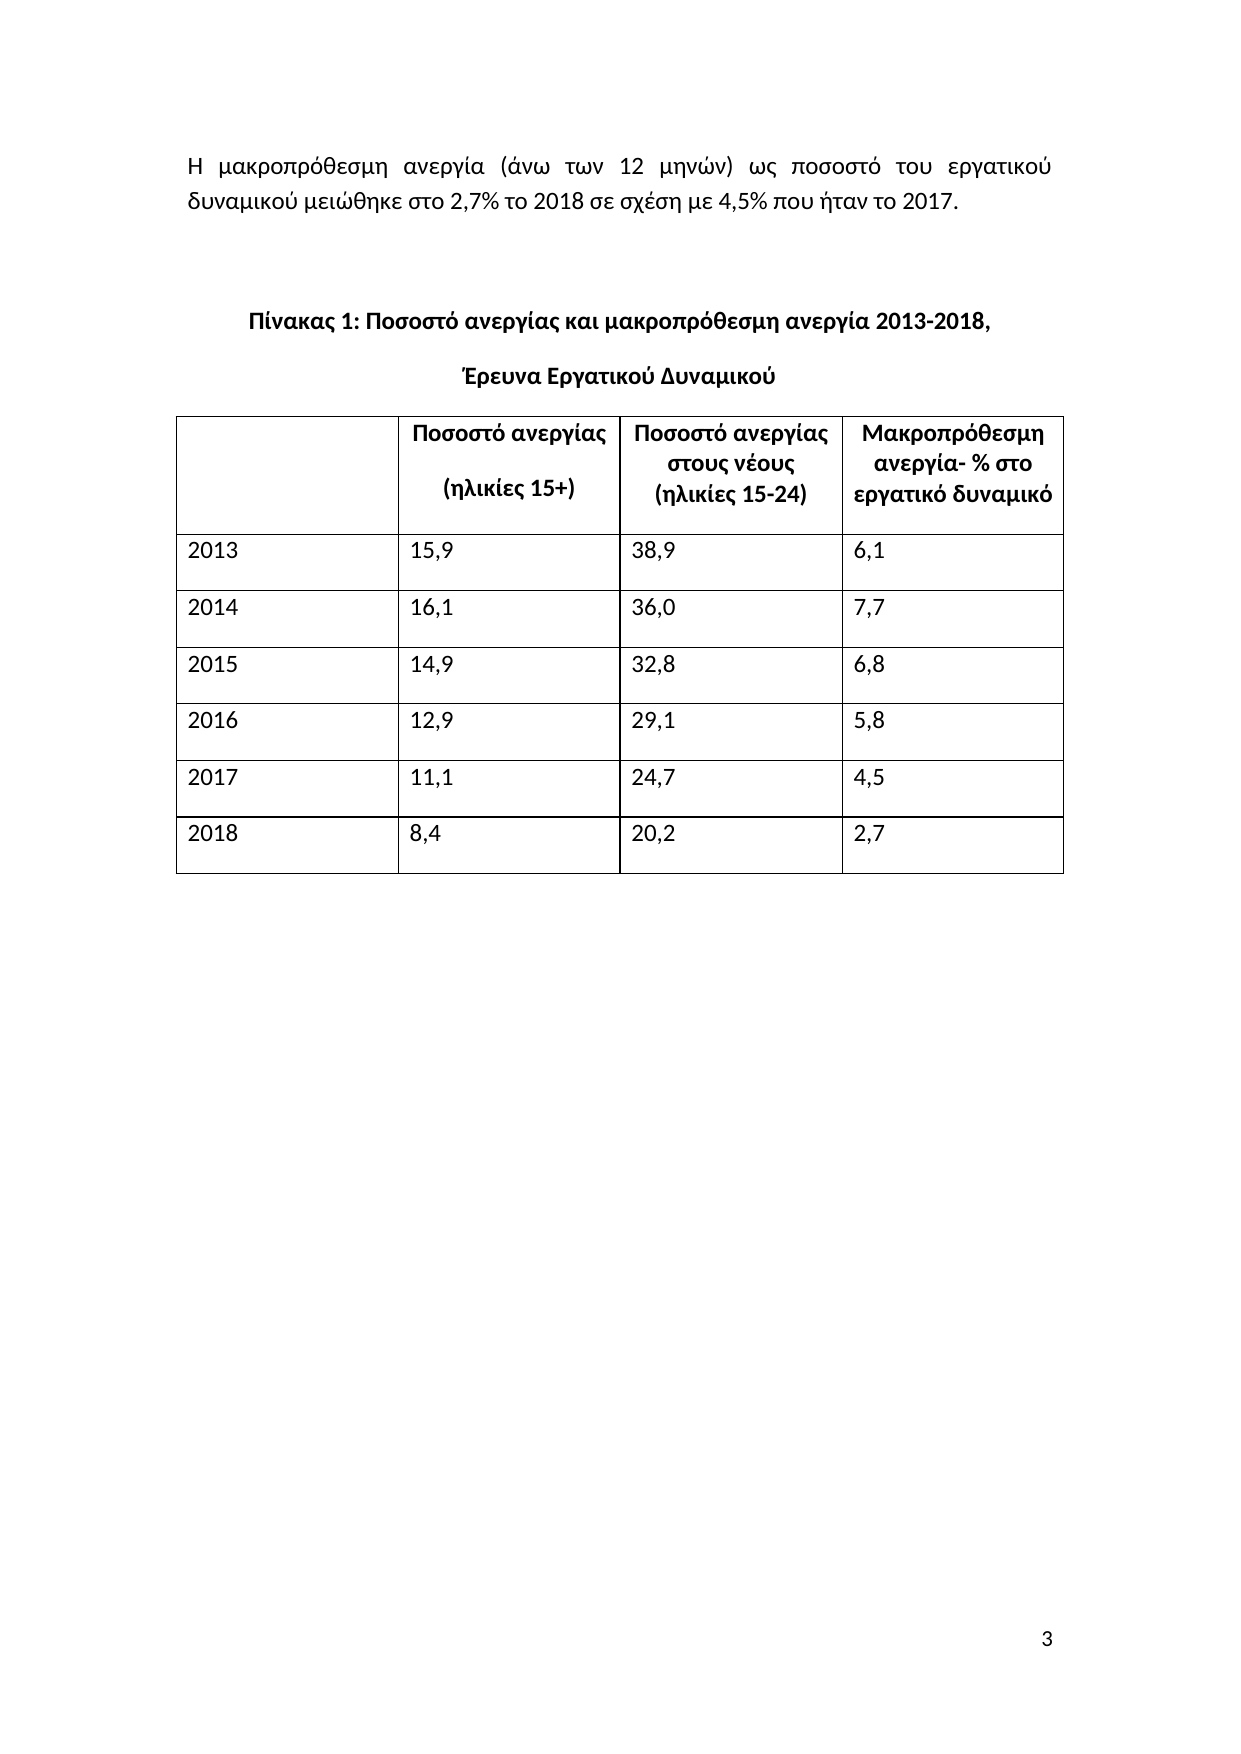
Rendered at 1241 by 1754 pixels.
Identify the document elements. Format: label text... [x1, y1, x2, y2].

table_cell 16,1 [399, 591, 619, 647]
table_cell 12,9 [399, 704, 619, 760]
table_cell 5,8 [843, 704, 1063, 760]
table_cell 6,1 [843, 535, 1063, 590]
table_cell 4,5 [843, 761, 1063, 816]
table_cell 29,1 [621, 704, 842, 760]
table_cell 2016 [177, 704, 398, 760]
table_cell 24,7 [621, 761, 842, 816]
table_cell 2013 [177, 535, 398, 590]
table_cell 11,1 [399, 761, 619, 816]
text Η μακροπρόθεσμη ανεργία (άνω των 12 μηνών) ως ποσοστό του εργατικού δυναμικού μειώθηκε στο 2,7% το 2018 σε σχέση με 4,5% που ήταν το 2017. [187, 150, 1053, 216]
table_cell 2018 [177, 818, 398, 873]
table_cell 2017 [177, 761, 398, 816]
table_cell 2015 [177, 648, 398, 703]
table_header Ποσοστό ανεργίας (ηλικίες 15+) [399, 417, 619, 534]
table_cell 7,7 [843, 591, 1063, 647]
table_cell 15,9 [399, 535, 619, 590]
table_cell 14,9 [399, 648, 619, 703]
table_cell 20,2 [621, 818, 842, 873]
text Έρευνα Εργατικού Δυναμικού [187, 361, 1053, 391]
table_header Μακροπρόθεσμη ανεργία- % στο εργατικό δυναμικό [843, 417, 1063, 534]
table_cell 6,8 [843, 648, 1063, 703]
table_cell 36,0 [621, 591, 842, 647]
table_cell 2014 [177, 591, 398, 647]
table_cell 2,7 [843, 818, 1063, 873]
table_cell 32,8 [621, 648, 842, 703]
text Πίνακας 1: Ποσοστό ανεργίας και μακροπρόθεσμη ανεργία 2013-2018, [187, 305, 1053, 336]
table_cell 38,9 [621, 535, 842, 590]
table_cell 8,4 [399, 818, 619, 873]
table_header [177, 417, 398, 534]
table_header Ποσοστό ανεργίας στους νέους (ηλικίες 15-24) [621, 417, 842, 534]
